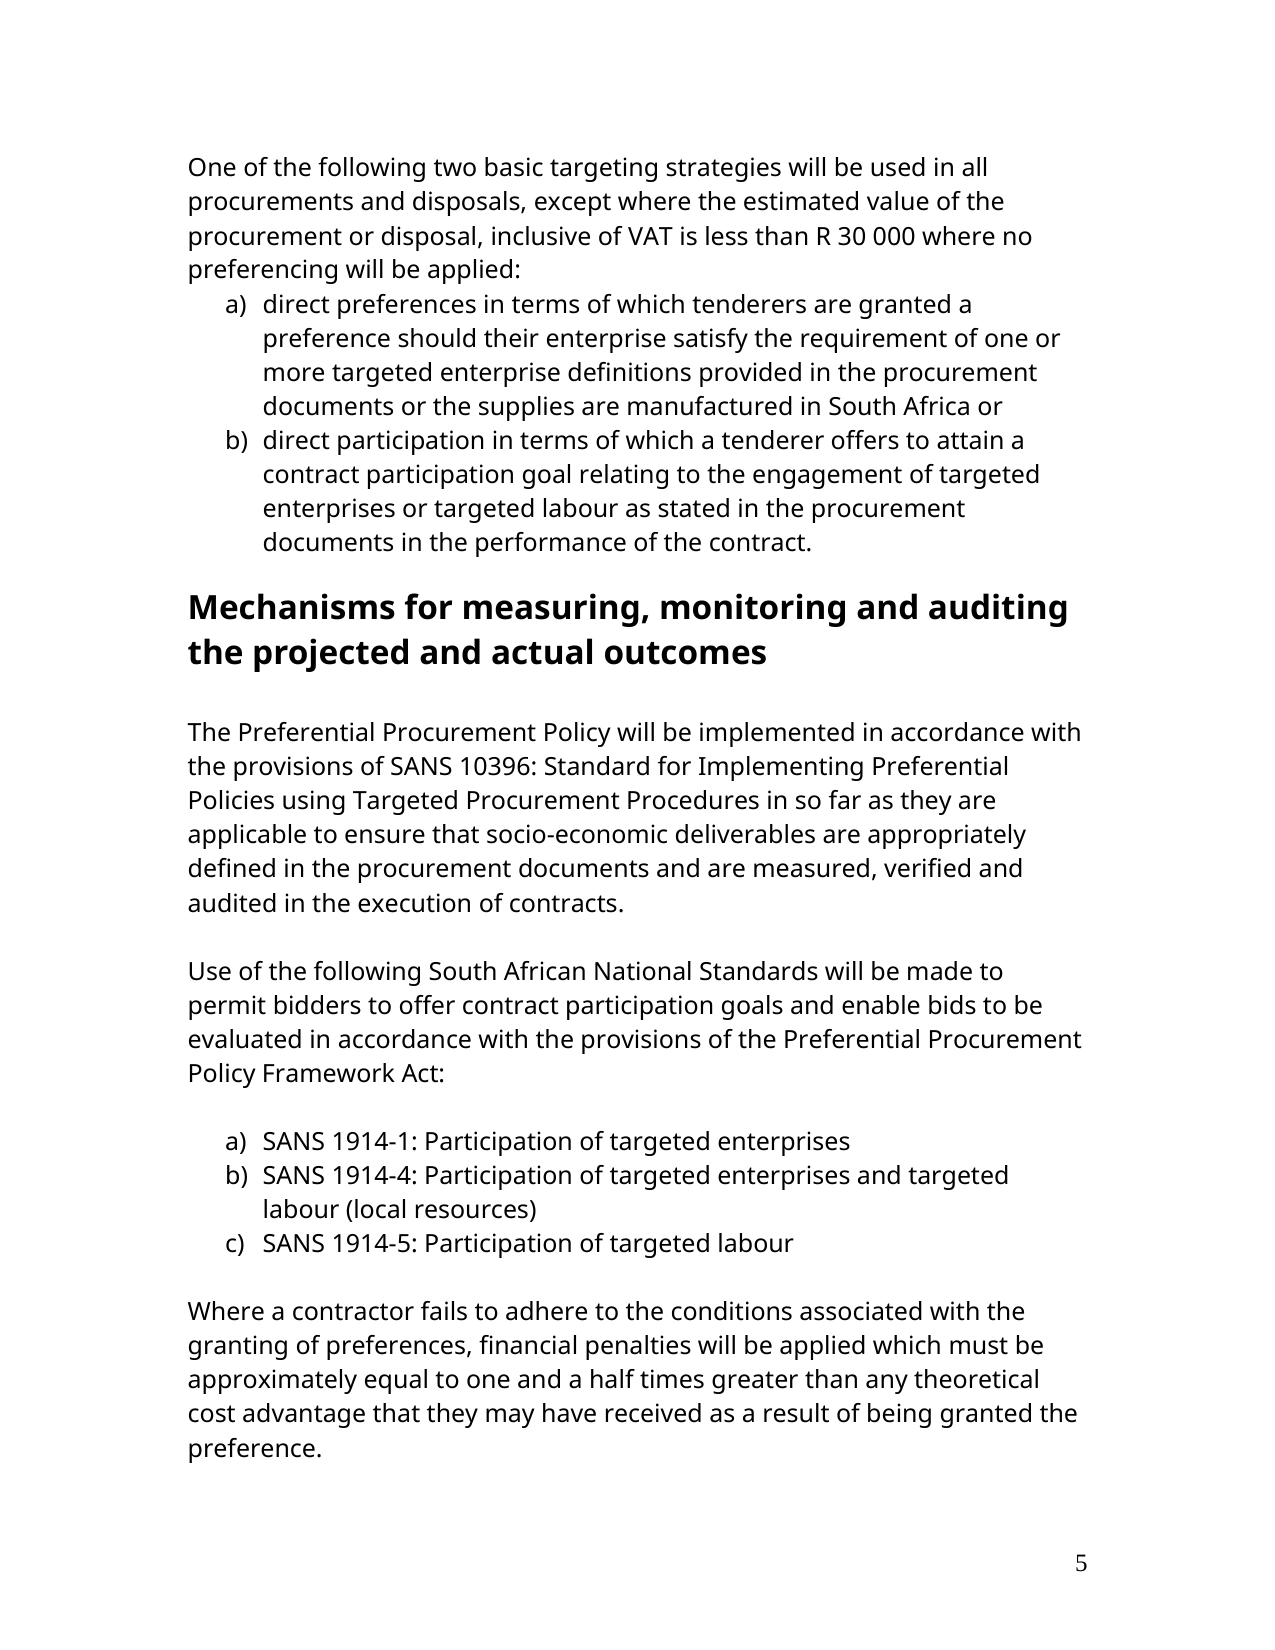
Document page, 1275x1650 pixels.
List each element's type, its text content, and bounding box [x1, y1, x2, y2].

list direct participation in terms of which a tenderer offers to attain a contract participation goal relating to the engagement of targeted enterprises or targeted labour as stated in the procurement documents in the performance of the contract. [225, 422, 1087, 559]
text One of the following two basic targeting strategies will be used in all procurements and disposals, except where the estimated value of the procurement or disposal, inclusive of VAT is less than R 30 000 where no preferencing will be applied: [187, 150, 1087, 286]
list SANS 1914-4: Participation of targeted enterprises and targeted labour (local resources) [225, 1158, 1087, 1226]
list SANS 1914-1: Participation of targeted enterprises [225, 1124, 1087, 1158]
text The Preferential Procurement Policy will be implemented in accordance with the provisions of SANS 10396: Standard for Implementing Preferential Policies using Targeted Procurement Procedures in so far as they are applicable to ensure that socio-economic deliverables are appropriately defined in the procurement documents and are measured, verified and audited in the execution of contracts. [187, 715, 1087, 919]
list direct preferences in terms of which tenderers are granted a preference should their enterprise satisfy the requirement of one or more targeted enterprise definitions provided in the procurement documents or the supplies are manufactured in South Africa or [225, 286, 1087, 422]
text Use of the following South African National Standards will be made to permit bidders to offer contract participation goals and enable bids to be evaluated in accordance with the provisions of the Preferential Procurement Policy Framework Act: [187, 953, 1087, 1089]
list SANS 1914-5: Participation of targeted labour [225, 1226, 1087, 1260]
text Where a contractor fails to adhere to the conditions associated with the granting of preferences, financial penalties will be applied which must be approximately equal to one and a half times greater than any theoretical cost advantage that they may have received as a result of being granted the preference. [187, 1294, 1087, 1464]
subtitle Mechanisms for measuring, monitoring and auditing the projected and actual outcomes [187, 584, 1087, 674]
